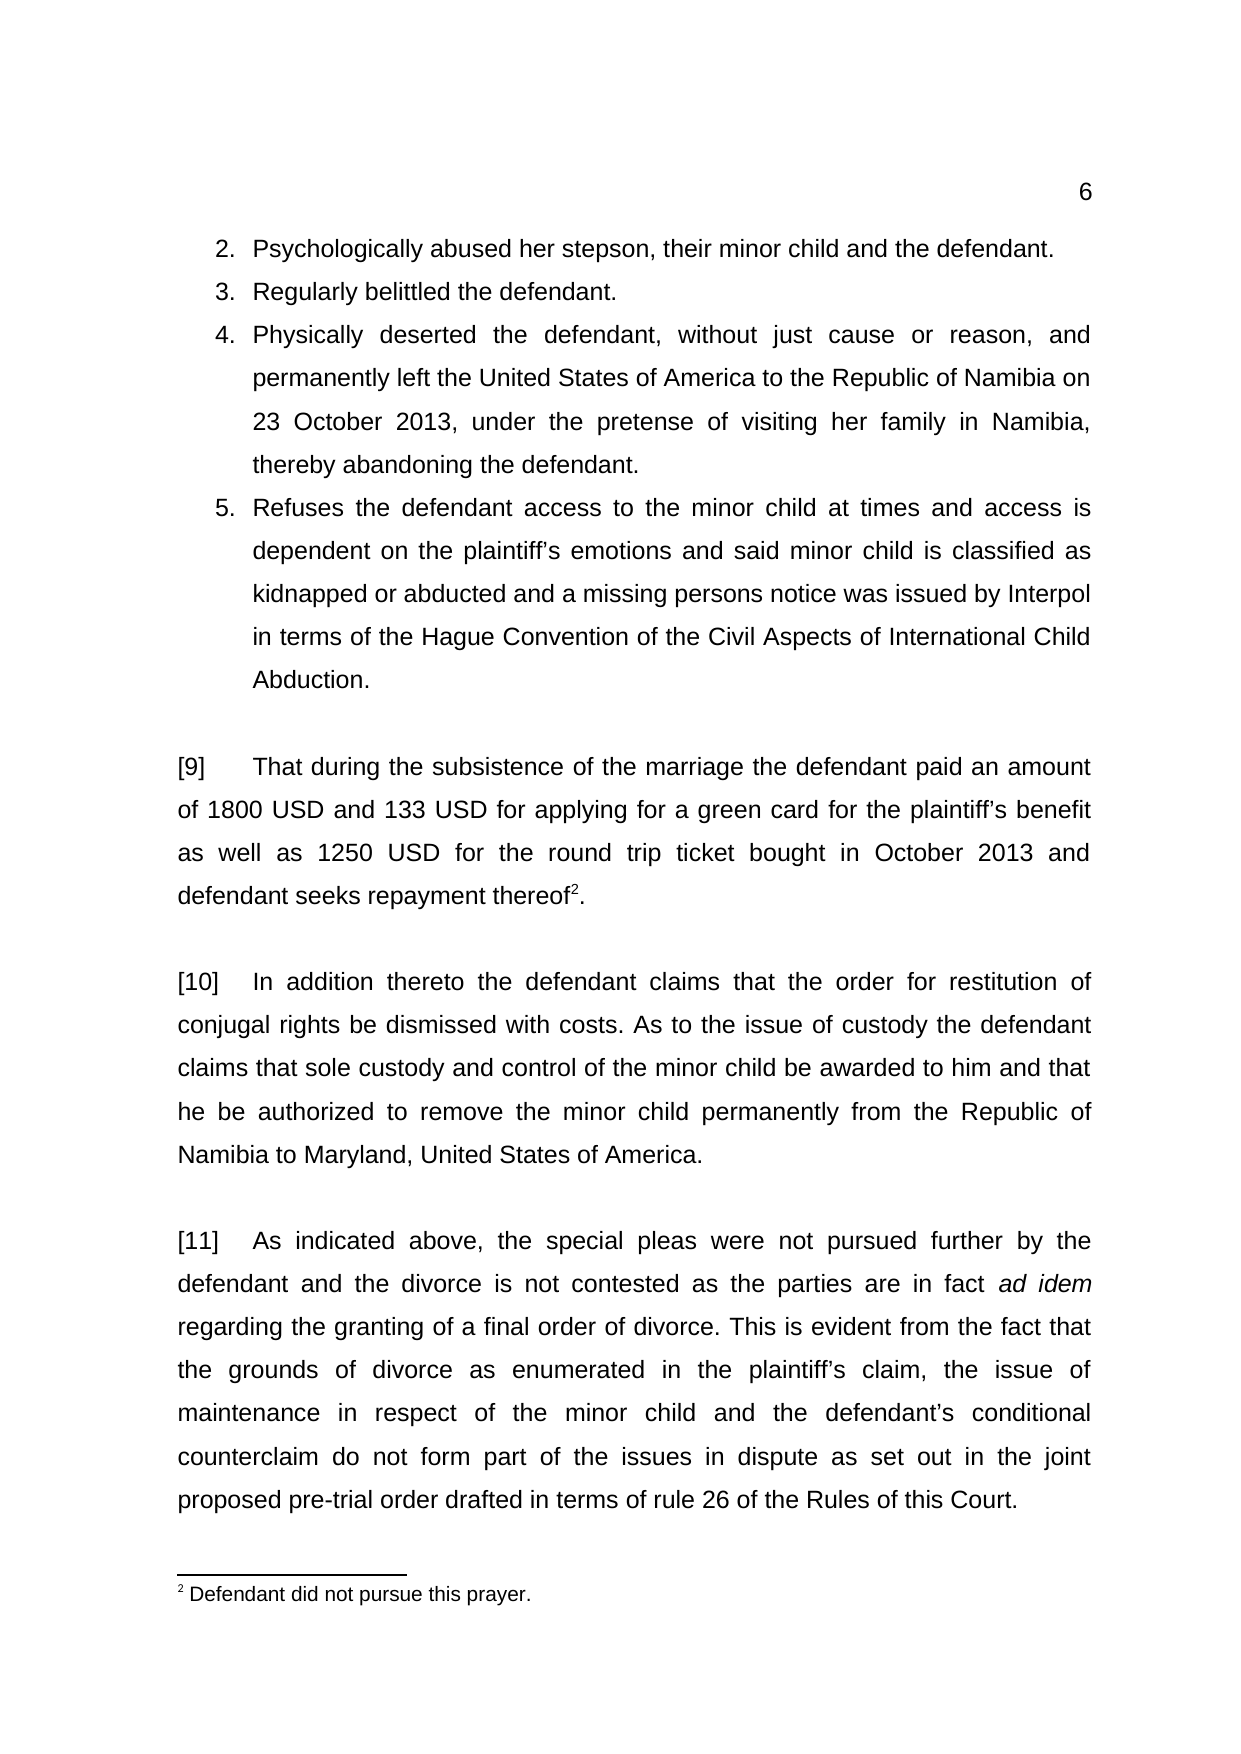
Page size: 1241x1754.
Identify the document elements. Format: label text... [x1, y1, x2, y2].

text [9] That during the subsistence of the marriage the defendant paid an amount of 1800 USD and 133 USD for applying for a green card for the plaintiff’s benefit as well as 1250 USD for the round trip ticket bought in October 2013 and defendant seeks repayment thereof. [177, 751, 1092, 909]
list Physically deserted the defendant, without just cause or reason, and permanently left the United States of America to the Republic of Namibia on 23 October 2013, under the pretense of visiting her family in Namibia, thereby abandoning the defendant. [215, 320, 1092, 478]
text [10] In addition thereto the defendant claims that the order for restitution of conjugal rights be dismissed with costs. As to the issue of custody the defendant claims that sole custody and control of the minor child be awarded to him and that he be authorized to remove the minor child permanently from the Republic of Namibia to Maryland, United States of America. [177, 967, 1092, 1168]
list Refuses the defendant access to the minor child at times and access is dependent on the plaintiff’s emotions and said minor child is classified as kidnapped or abducted and a missing persons notice was issued by Interpol in terms of the Hague Convention of the Civil Aspects of International Child Abduction. [215, 493, 1092, 694]
list Regularly belittled the defendant. [215, 277, 1092, 306]
text [11] As indicated above, the special pleas were not pursued further by the defendant and the divorce is not contested as the parties are in fact ad idem regarding the granting of a final order of divorce. This is evident from the fact that the grounds of divorce as enumerated in the plaintiff’s claim, the issue of maintenance in respect of the minor child and the defendant’s conditional counterclaim do not form part of the issues in dispute as set out in the joint proposed pre-trial order drafted in terms of rule 26 of the Rules of this Court. [177, 1226, 1092, 1513]
list Psychologically abused her stepson, their minor child and the defendant. [215, 234, 1092, 263]
